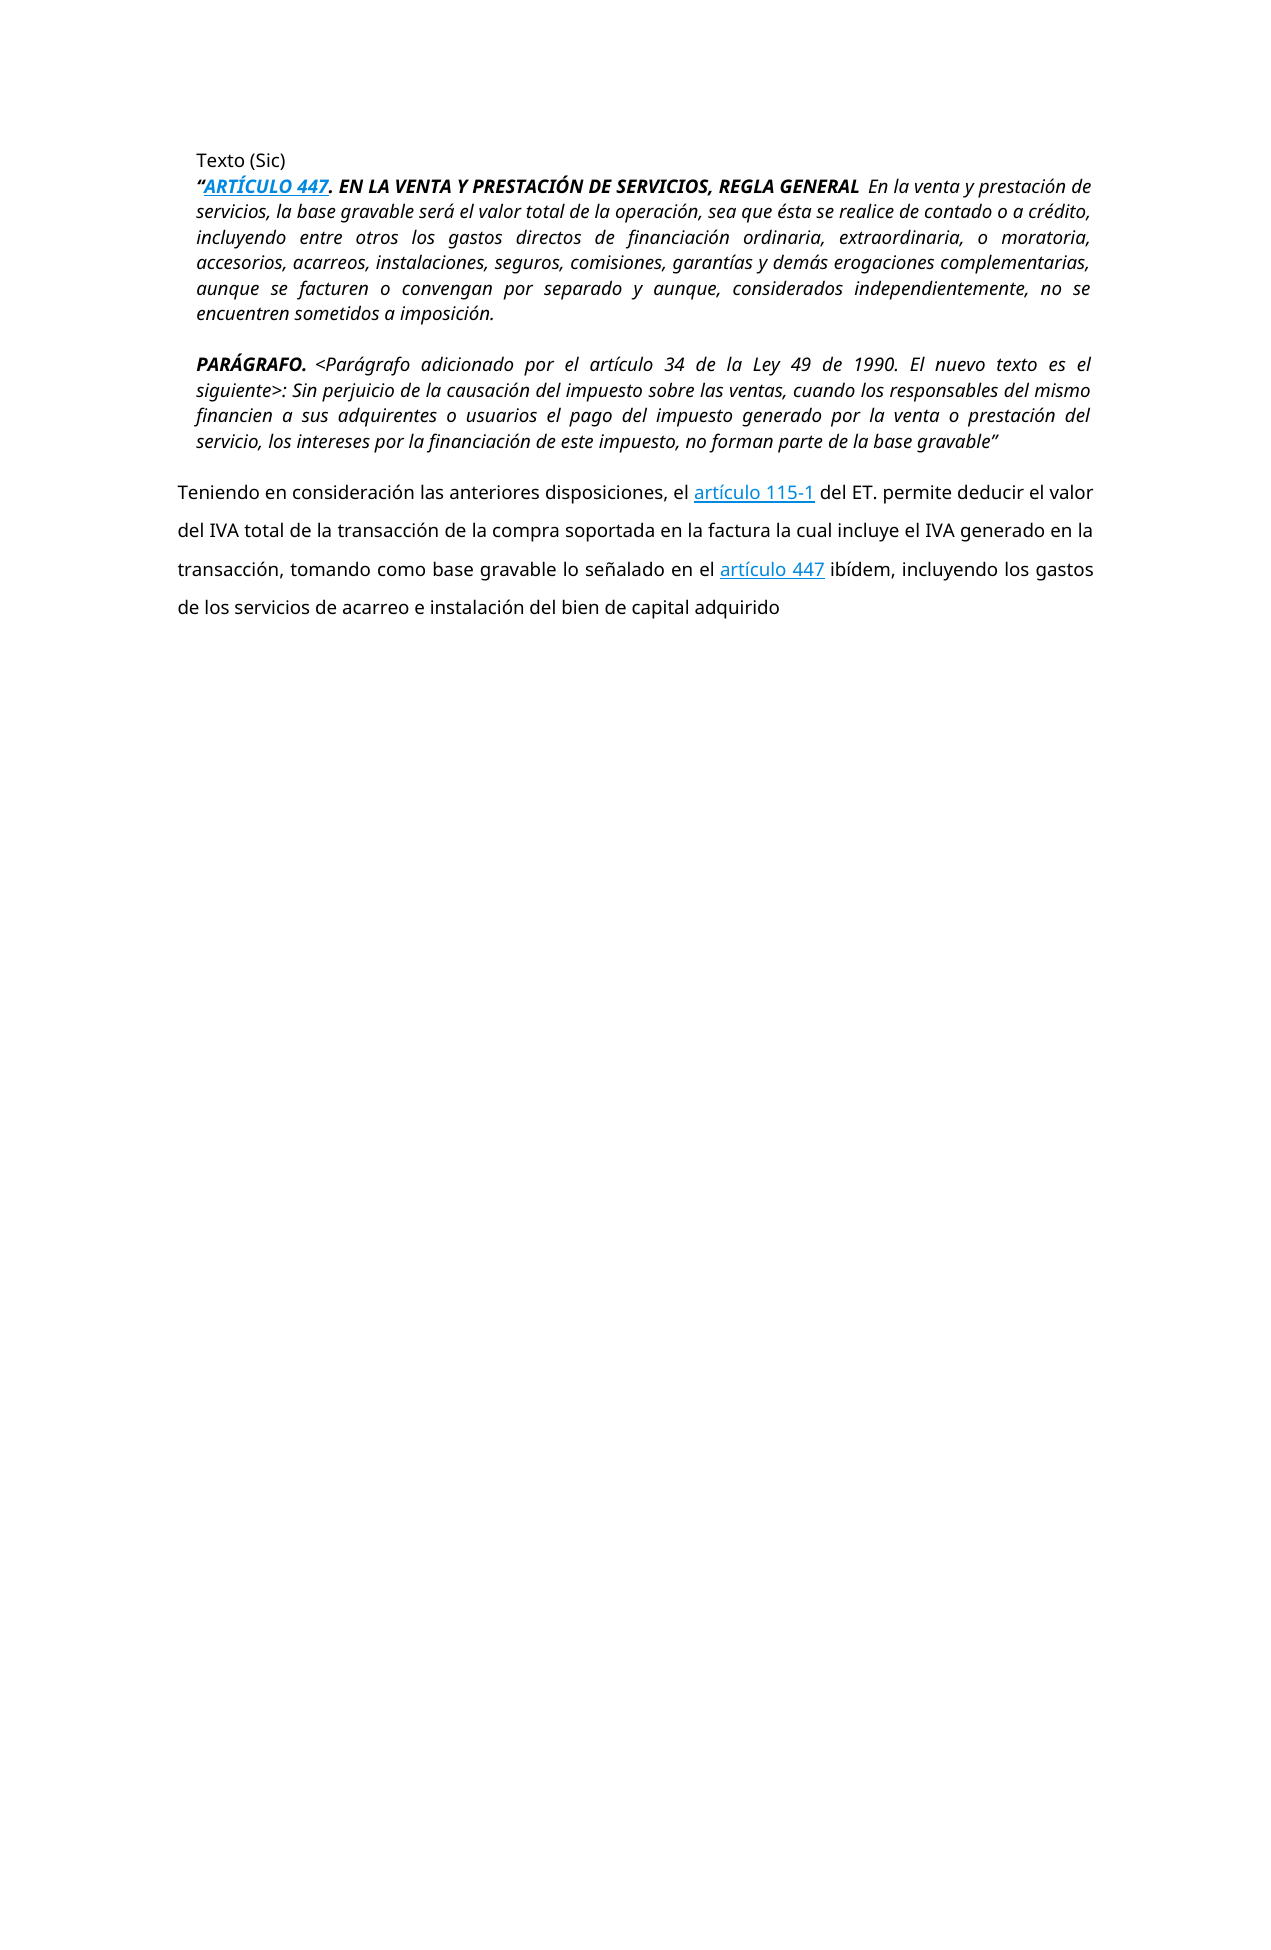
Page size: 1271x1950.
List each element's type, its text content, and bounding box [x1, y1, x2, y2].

text Teniendo en consideración las anteriores disposiciones, el artículo 115-1 del ET. permite deducir el valor del IVA total de la transacción de la compra soportada en la factura la cual incluye el IVA generado en la transacción, tomando como base gravable lo señalado en el artículo 447 ibídem, incluyendo los gastos de los servicios de acarreo e instalación del bien de capital adquirido [177, 479, 1094, 619]
text Texto (Sic) [196, 148, 1094, 173]
text PARÁGRAFO. <Parágrafo adicionado por el artículo 34 de la Ley 49 de 1990. El nuevo texto es el siguiente>: Sin perjuicio de la causación del impuesto sobre las ventas, cuando los responsables del mismo financien a sus adquirentes o usuarios el pago del impuesto generado por la venta o prestación del servicio, los intereses por la financiación de este impuesto, no forman parte de la base gravable” [196, 352, 1094, 454]
text “ARTÍCULO 447. EN LA VENTA Y PRESTACIÓN DE SERVICIOS, REGLA GENERAL En la venta y prestación de servicios, la base gravable será el valor total de la operación, sea que ésta se realice de contado o a crédito, incluyendo entre otros los gastos directos de financiación ordinaria, extraordinaria, o moratoria, accesorios, acarreos, instalaciones, seguros, comisiones, garantías y demás erogaciones complementarias, aunque se facturen o convengan por separado y aunque, considerados independientemente, no se encuentren sometidos a imposición. [196, 173, 1094, 326]
